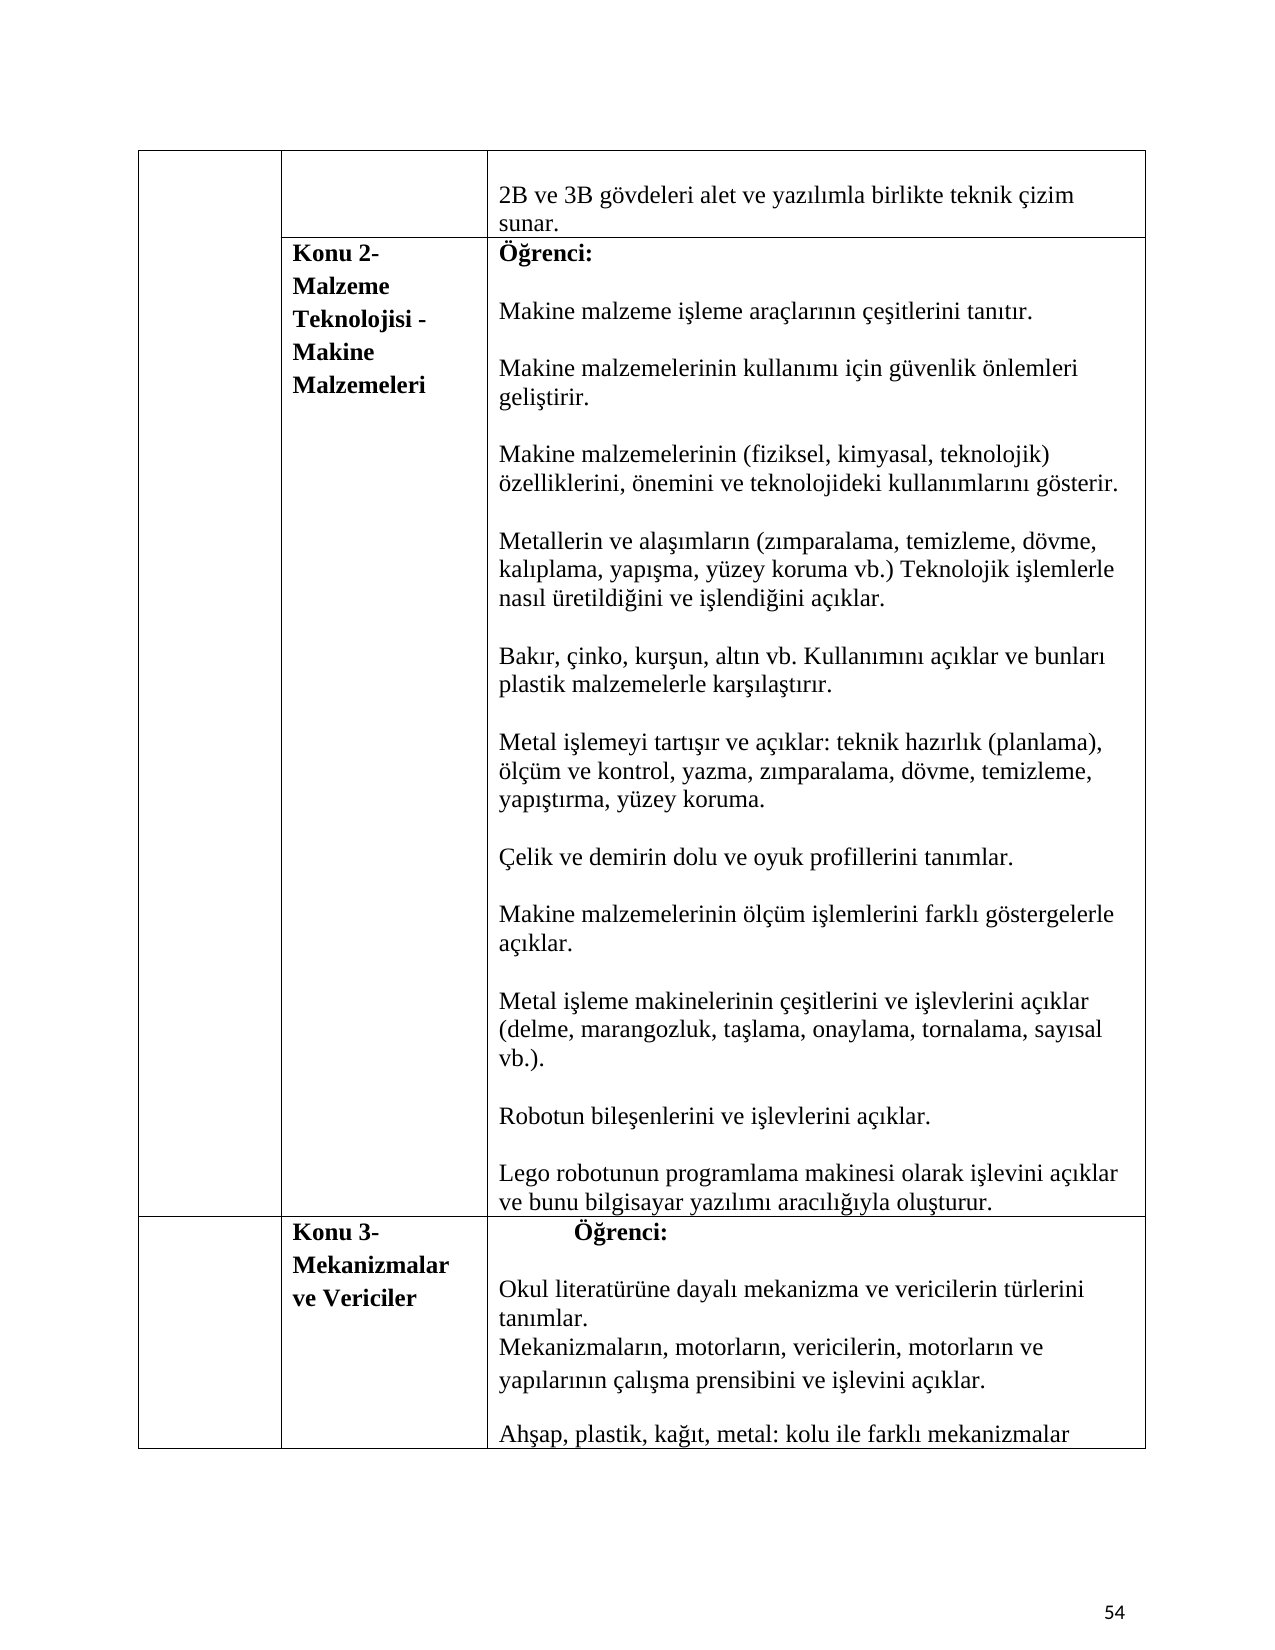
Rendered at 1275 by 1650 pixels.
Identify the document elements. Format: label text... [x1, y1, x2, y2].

table_cell [139, 1217, 281, 1447]
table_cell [282, 1217, 487, 1447]
table_cell Öğrenci: Makine malzeme işleme araçlarının çeşitlerini tanıtır. Makine malzemelerinin kullanımı için güvenlik önlemleri geliştirir. Makine malzemelerinin (fiziksel, kimyasal, teknolojik) özelliklerini, önemini ve teknolojideki kullanımlarını gösterir. Metallerin ve alaşımların (zımparalama, temizleme, dövme, kalıplama, yapışma, yüzey koruma vb.) Teknolojik işlemlerle nasıl üretildiğini ve işlendiğini açıklar. Bakır, çinko, kurşun, altın vb. Kullanımını açıklar ve bunları plastik malzemelerle karşılaştırır. Metal işlemeyi tartışır ve açıklar: teknik hazırlık (planlama), ölçüm ve kontrol, yazma, zımparalama, dövme, temizleme, yapıştırma, yüzey koruma. Çelik ve demirin dolu ve oyuk profillerini tanımlar. Makine malzemelerinin ölçüm işlemlerini farklı göstergelerle açıklar. Metal işleme makinelerinin çeşitlerini ve işlevlerini açıklar (delme, marangozluk, taşlama, onaylama, tornalama, sayısal vb.). Robotun bileşenlerini ve işlevlerini açıklar. Lego robotunun programlama makinesi olarak işlevini açıklar ve bunu bilgisayar yazılımı aracılığıyla oluşturur. [488, 238, 1145, 1216]
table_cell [488, 151, 1145, 237]
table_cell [282, 151, 487, 237]
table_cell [488, 1217, 1145, 1447]
table_cell Konu 2- Malzeme Teknolojisi - Makine Malzemeleri [282, 238, 487, 1216]
